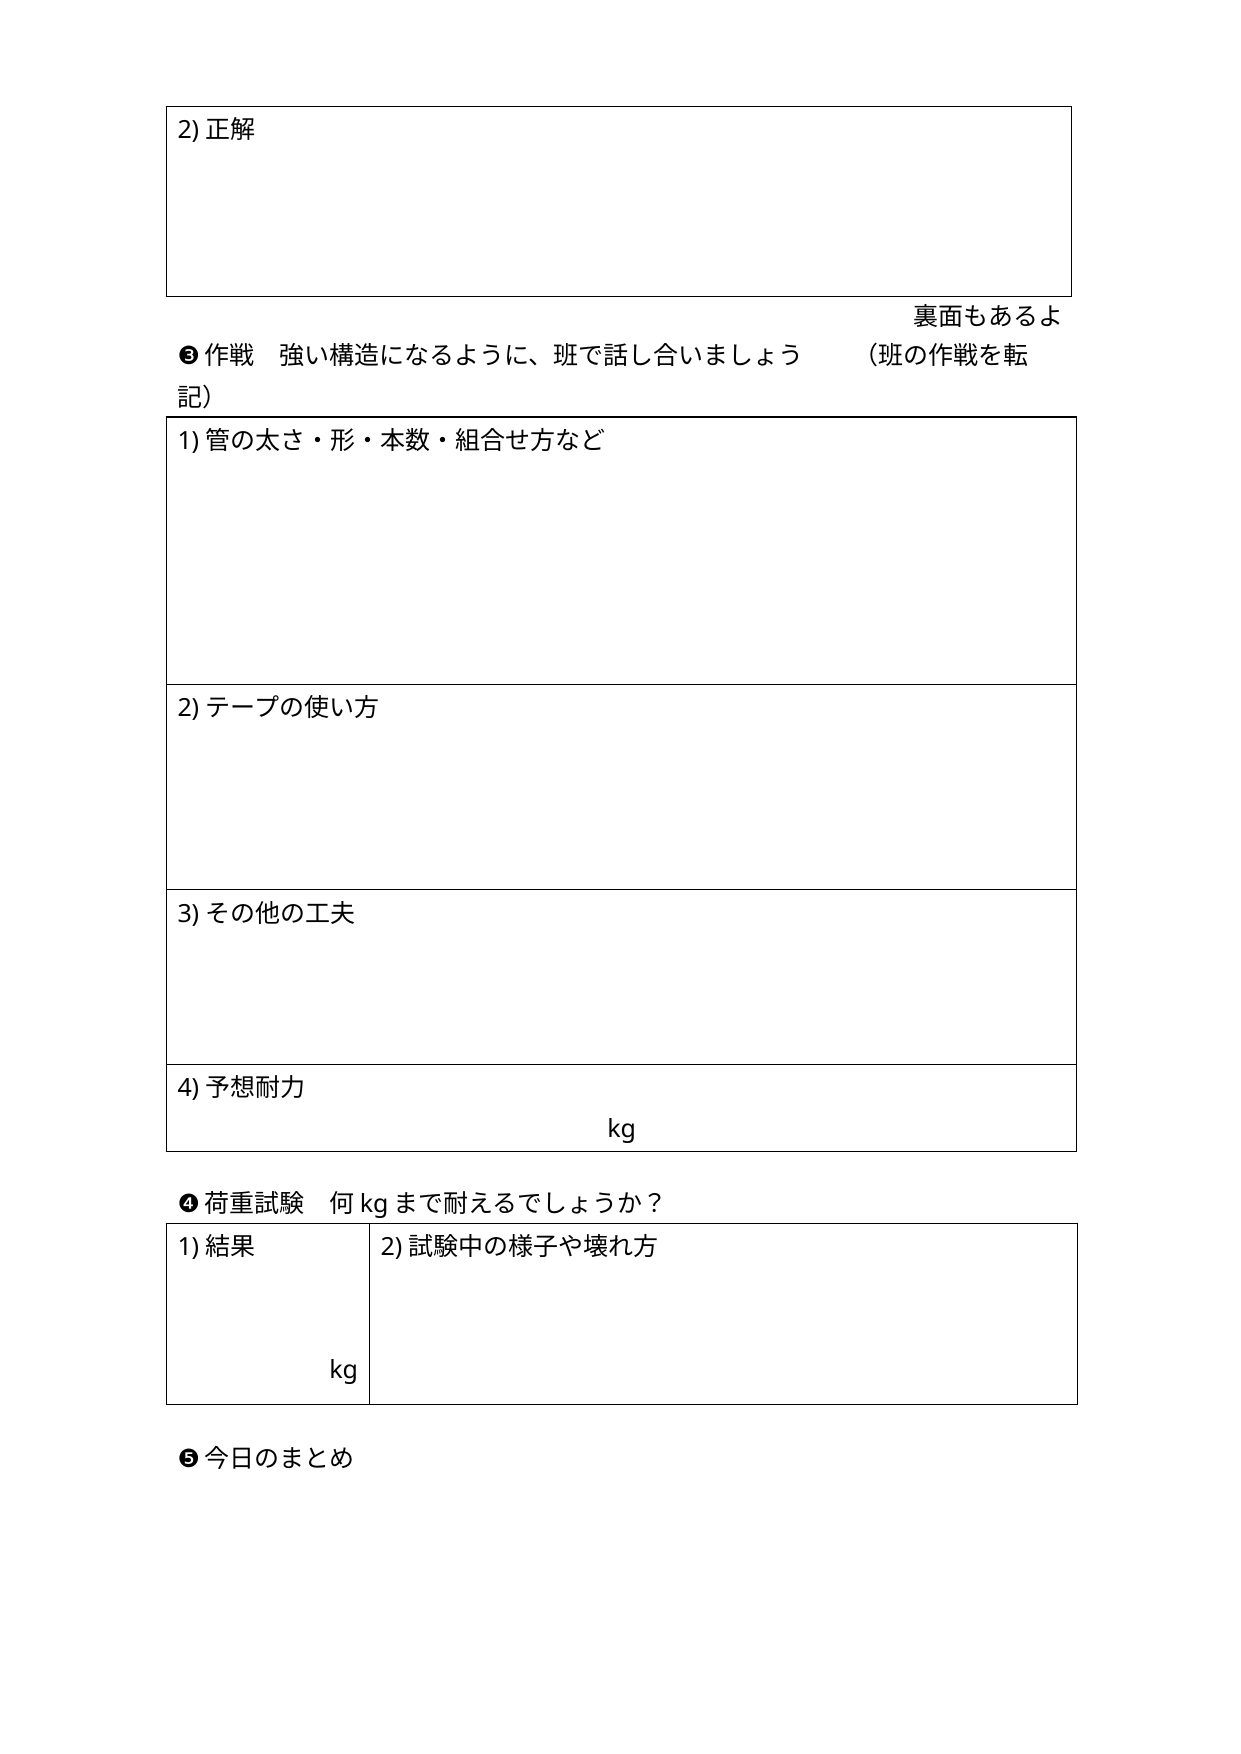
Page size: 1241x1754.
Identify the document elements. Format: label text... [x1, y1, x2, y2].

table_cell 2) 正解 [167, 107, 1071, 296]
table_cell 2) テープの使い方 [167, 685, 1076, 889]
text ❺今日のまとめ [177, 1436, 1063, 1477]
text ❹荷重試験 何kgまで耐えるでしょうか？ [177, 1181, 1063, 1222]
text ❸作戦 強い構造になるように、班で話し合いましょう （班の作戦を転記） [177, 333, 1063, 416]
table_header 1) 管の太さ・形・本数・組合せ方など [167, 418, 1076, 683]
table_cell 3) その他の工夫 [167, 890, 1076, 1064]
table_header 2) 試験中の様子や壊れ方 [370, 1224, 1077, 1403]
table_cell 4) 予想耐力 kg [167, 1065, 1076, 1151]
table_header 1) 結果 kg [167, 1224, 369, 1403]
text 裏面もあるよ [177, 297, 1063, 333]
